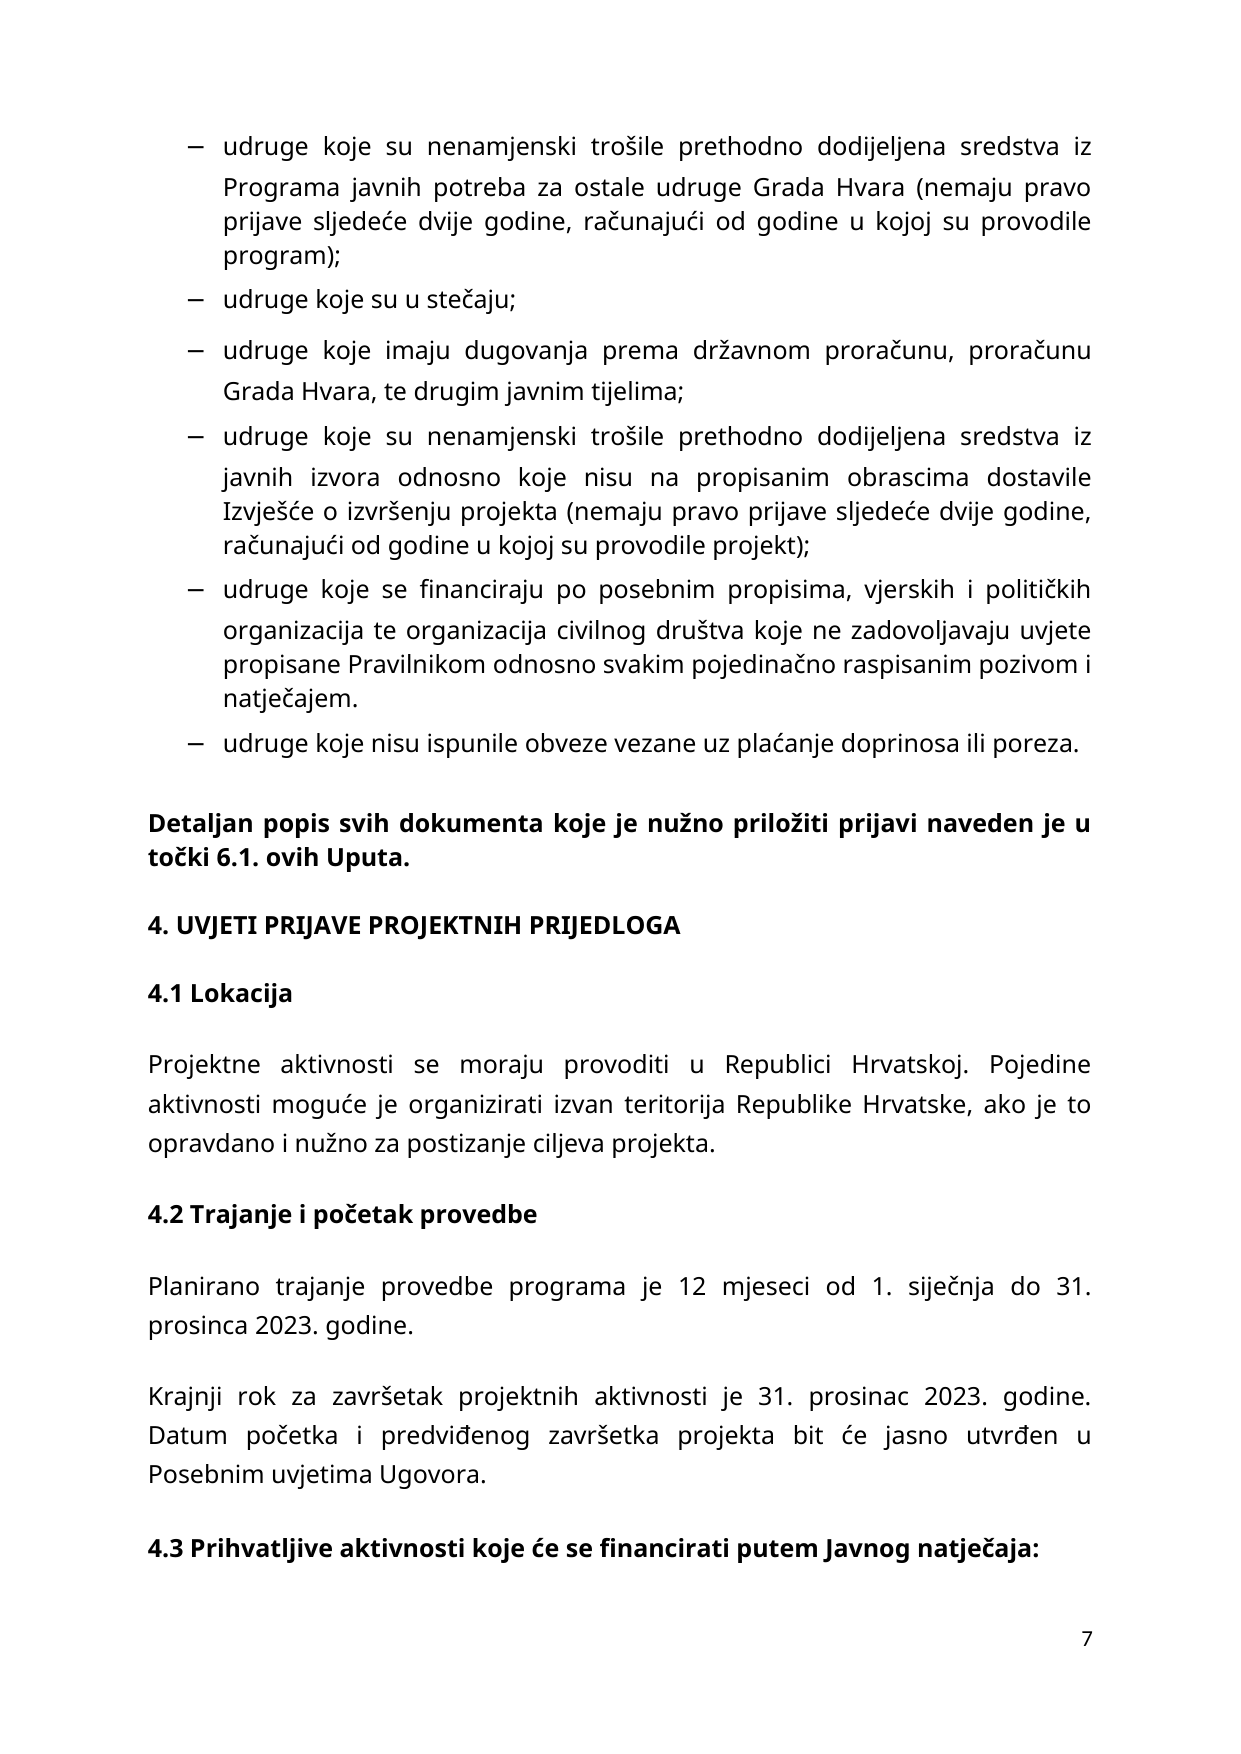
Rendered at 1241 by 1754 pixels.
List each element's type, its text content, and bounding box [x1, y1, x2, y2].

text 4. UVJETI PRIJAVE PROJEKTNIH PRIJEDLOGA [148, 908, 1093, 942]
list udruge koje nisu ispunile obveze vezane uz plaćanje doprinosa ili poreza. [185, 715, 1093, 766]
list udruge koje imaju dugovanja prema državnom proračunu, proračunu Grada Hvara, te drugim javnim tijelima; [185, 323, 1093, 408]
list udruge koje se financiraju po posebnim propisima, vjerskih i političkih organizacija te organizacija civilnog društva koje ne zadovoljavaju uvjete propisane Pravilnikom odnosno svakim pojedinačno raspisanim pozivom i natječajem. [185, 562, 1093, 715]
text Detaljan popis svih dokumenta koje je nužno priložiti prijavi naveden je u točki 6.1. ovih Uputa. [148, 805, 1093, 873]
text Planirano trajanje provedbe programa je 12 mjeseci od 1. siječnja do 31. prosinca 2023. godine. [148, 1268, 1093, 1341]
text Projektne aktivnosti se moraju provoditi u Republici Hrvatskoj. Pojedine aktivnosti moguće je organizirati izvan teritorija Republike Hrvatske, ako je to opravdano i nužno za postizanje ciljeva projekta. [148, 1047, 1093, 1159]
text 4.3 Prihvatljive aktivnosti koje će se financirati putem Javnog natječaja: [148, 1530, 1093, 1564]
text 4.1 Lokacija [148, 976, 1093, 1010]
list udruge koje su u stečaju; [185, 272, 1093, 323]
text 4.2 Trajanje i početak provedbe [148, 1197, 1093, 1231]
text Krajnji rok za završetak projektnih aktivnosti je 31. prosinac 2023. godine. Datum početka i predviđenog završetka projekta bit će jasno utvrđen u Posebnim uvjetima Ugovora. [148, 1379, 1093, 1491]
list udruge koje su nenamjenski trošile prethodno dodijeljena sredstva iz javnih izvora odnosno koje nisu na propisanim obrascima dostavile Izvješće o izvršenju projekta (nemaju pravo prijave sljedeće dvije godine, računajući od godine u kojoj su provodile projekt); [185, 408, 1093, 562]
list udruge koje su nenamjenski trošile prethodno dodijeljena sredstva iz Programa javnih potreba za ostale udruge Grada Hvara (nemaju pravo prijave sljedeće dvije godine, računajući od godine u kojoj su provodile program); [185, 118, 1093, 272]
